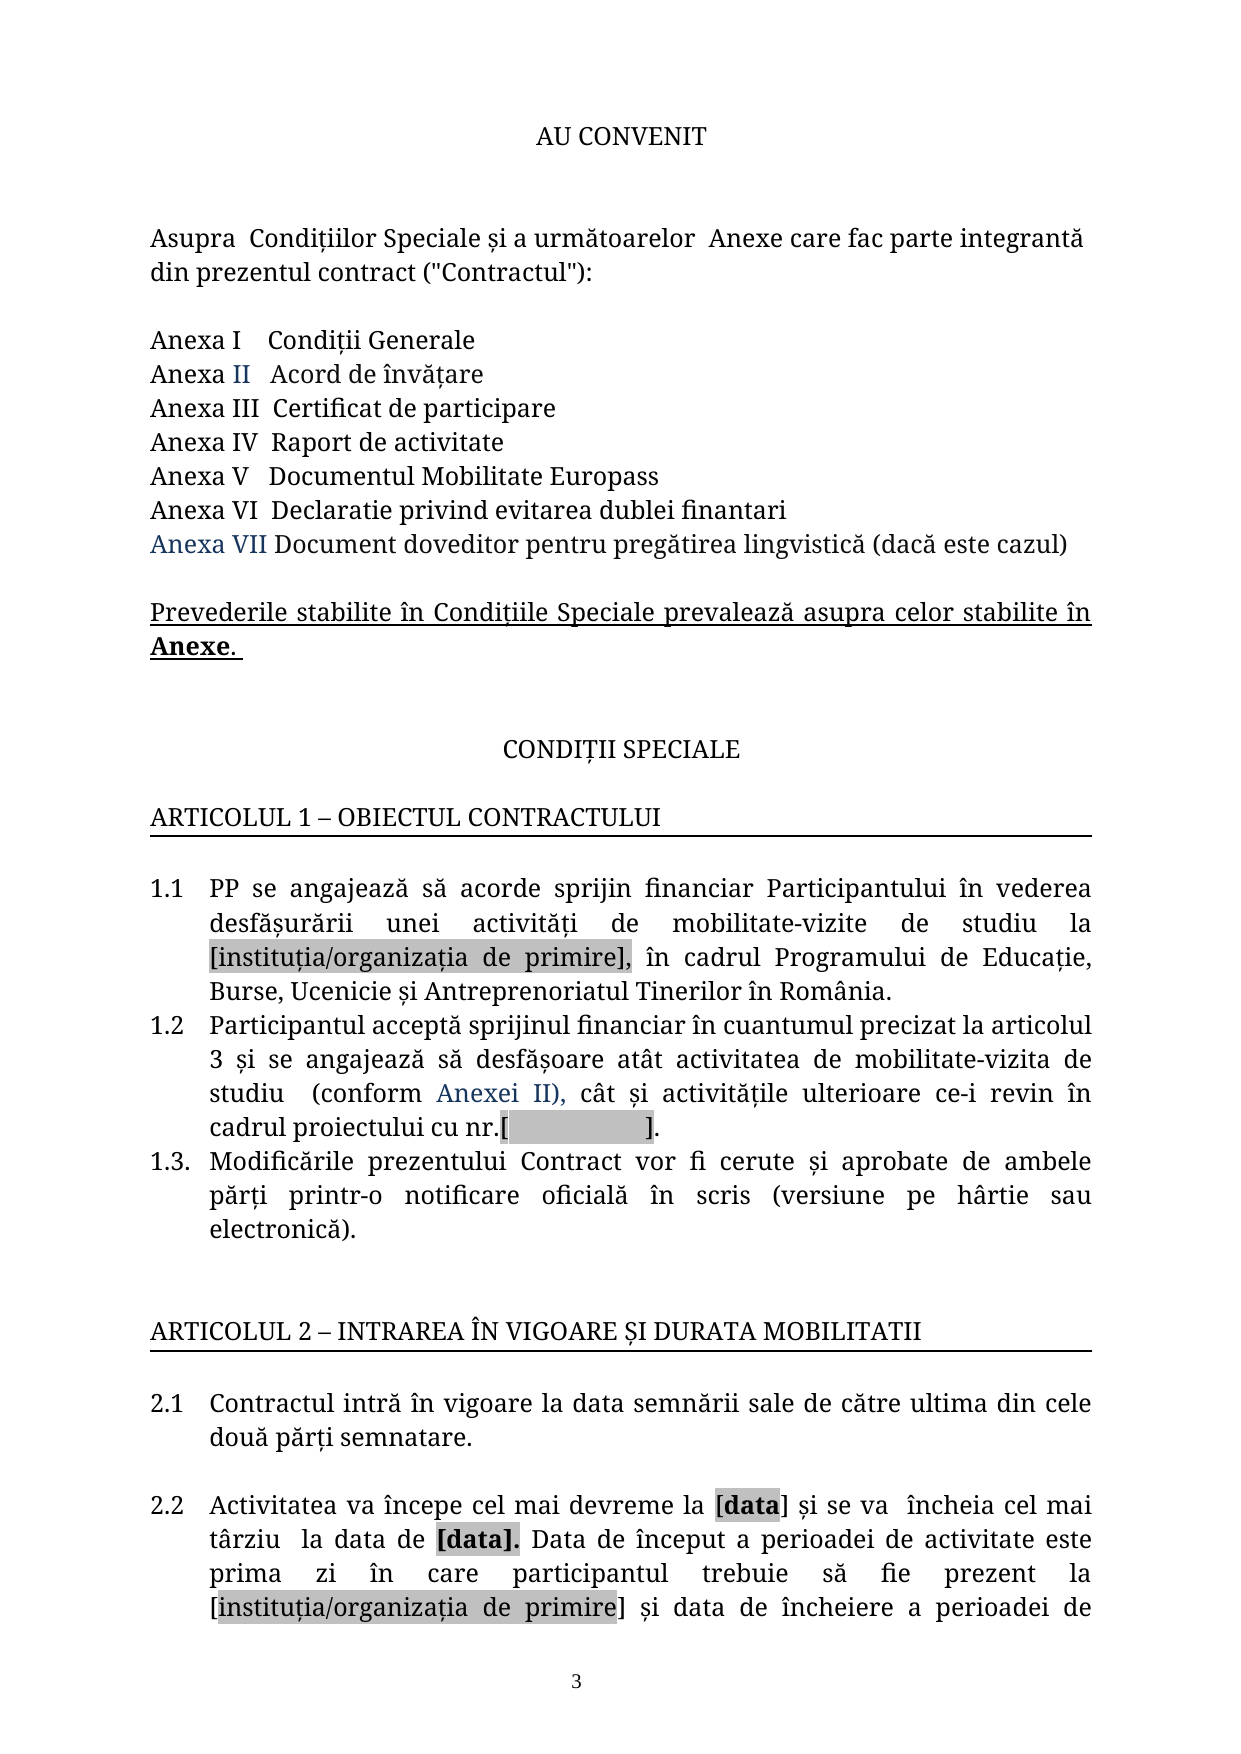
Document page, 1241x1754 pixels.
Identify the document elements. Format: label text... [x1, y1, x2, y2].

text Asupra Condițiilor Speciale și a următoarelor Anexe care fac parte integrantă din prezentul contract ("Contractul"): [150, 220, 1092, 288]
text Anexa II Acord de învățare [150, 357, 1092, 391]
text 1.2 Participantul acceptă sprijinul financiar în cuantumul precizat la articolul 3 și se angajează să desfăşoare atât activitatea de mobilitate-vizita de studiu (conform Anexei II), cât și activitățile ulterioare ce-i revin în cadrul proiectului cu nr.[ ]. [150, 1007, 1092, 1144]
text 1.1 PP se angajează să acorde sprijin financiar Participantului în vederea desfășurării unei activități de mobilitate-vizite de studiu la [instituția/organizația de primire], în cadrul Programului de Educație, Burse, Ucenicie și Antreprenoriatul Tinerilor în România. [150, 871, 1092, 1007]
text Anexa I Condiții Generale [150, 322, 1092, 357]
text CONDIȚII SPECIALE [150, 731, 1092, 765]
text ARTICOLUL 2 – INTRAREA ÎN VIGOARE ȘI DURATA MOBILITATII [150, 1314, 1092, 1350]
text AU CONVENIT [150, 118, 1092, 152]
text Anexa V Documentul Mobilitate Europass [150, 459, 1092, 493]
text Prevederile stabilite în Condițiile Speciale prevalează asupra celor stabilite în Anexe. [150, 626, 1092, 663]
text 2.1 Contractul intră în vigoare la data semnării sale de către ultima din cele două părţi semnatare. [150, 1386, 1092, 1454]
text Anexa IV Raport de activitate [150, 425, 1092, 459]
text Prevederile stabilite în Condițiile Speciale prevalează asupra celor stabilite în Anexe. [150, 595, 1092, 624]
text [150, 1488, 1092, 1624]
text Anexa VI Declaratie privind evitarea dublei finantari [150, 493, 1092, 527]
text 1.3. Modificările prezentului Contract vor fi cerute și aprobate de ambele părți printr-o notificare oficială în scris (versiune pe hârtie sau electronică). [150, 1144, 1092, 1246]
text ARTICOLUL 1 – OBIECTUL CONTRACTULUI [150, 799, 1092, 835]
text Anexa III Certificat de participare [150, 391, 1092, 425]
text Anexa VII Document doveditor pentru pregătirea lingvistică (dacă este cazul) [150, 527, 1092, 561]
